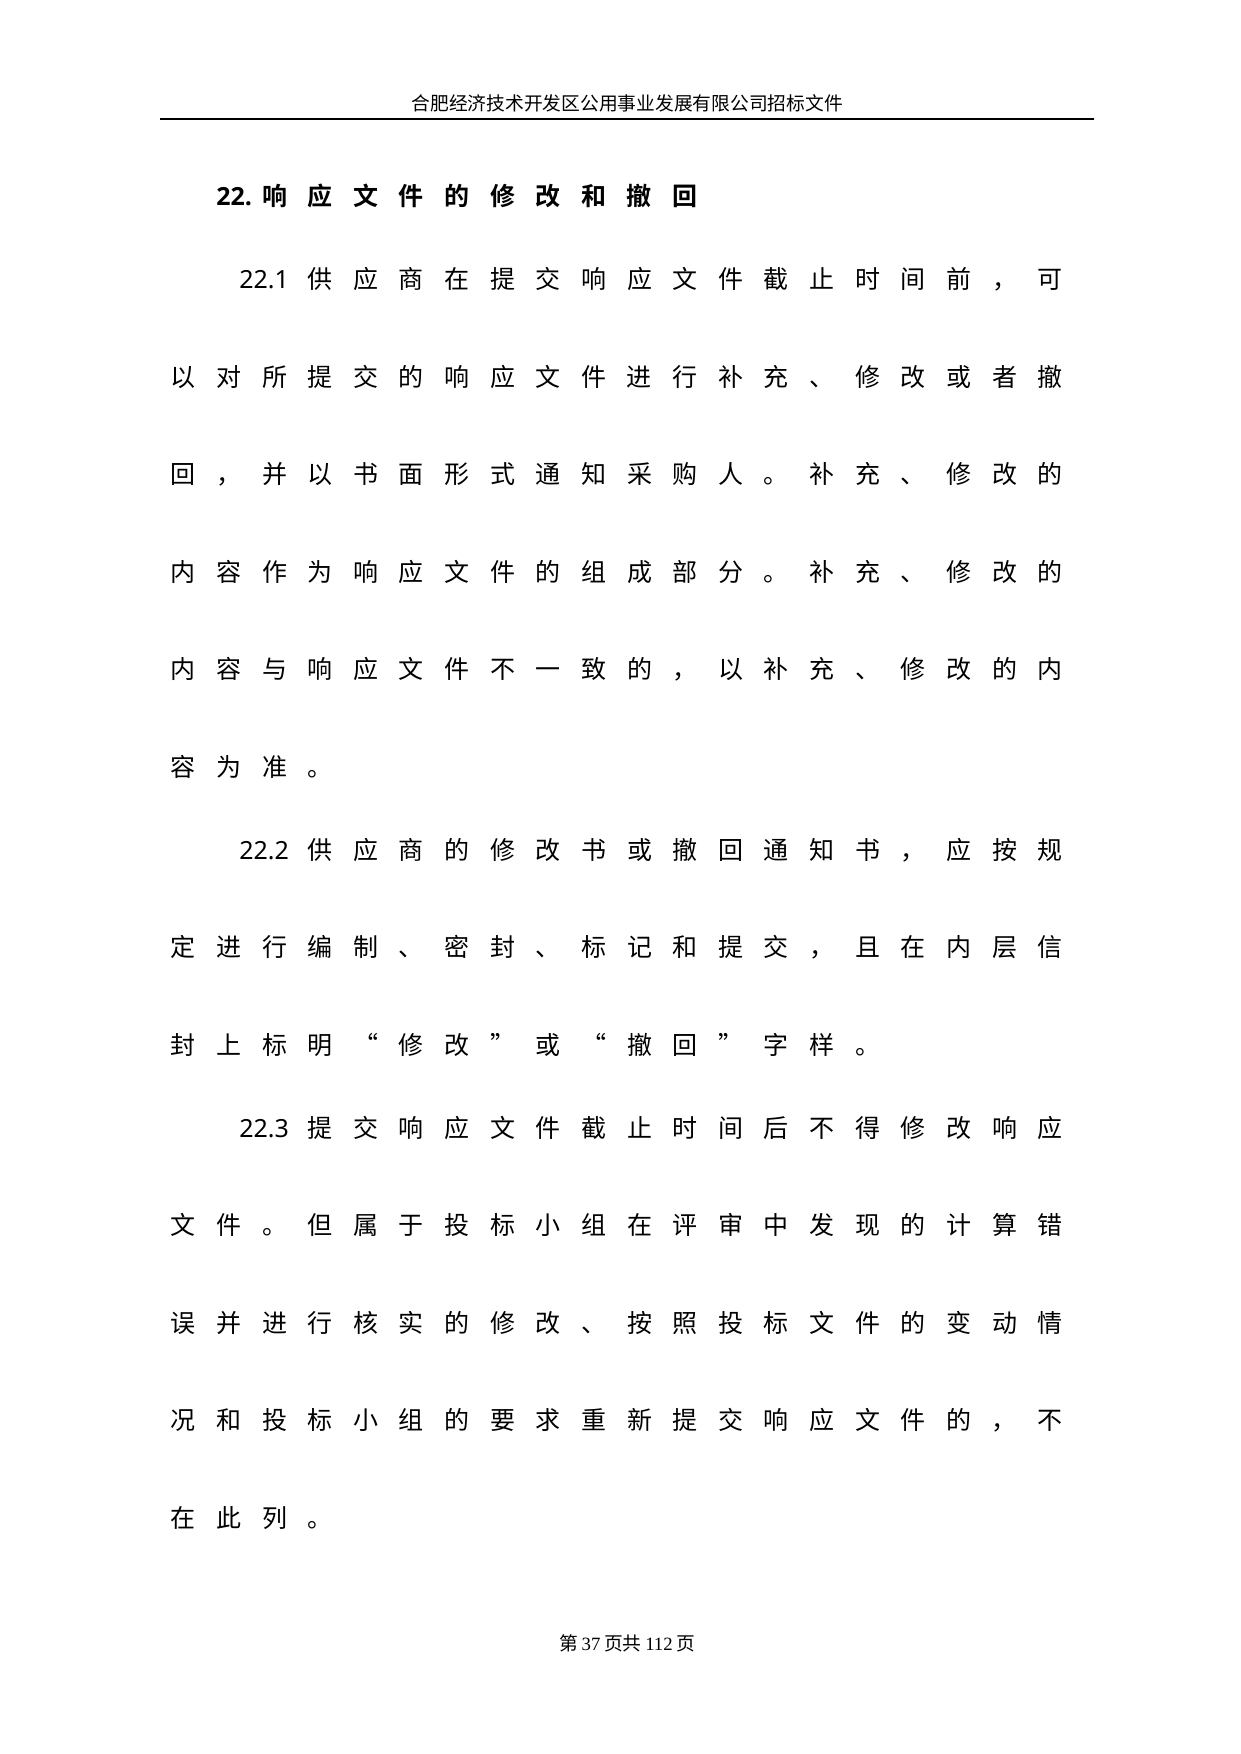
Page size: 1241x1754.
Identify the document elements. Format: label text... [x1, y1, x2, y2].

text 22.1 供应商在提交响应文件截止时间前，可以对所提交的响应文件进行补充、修改或者撤回，并以书面形式通知采购人。补充、修改的内容作为响应文件的组成部分。补充、修改的内容与响应文件不一致的，以补充、修改的内容为准。 [171, 245, 1083, 798]
text 22.3提交响应文件截止时间后不得修改响应文件。但属于投标小组在评审中发现的计算错误并进行核实的修改、按照投标文件的变动情况和投标小组的要求重新提交响应文件的，不在此列。 [171, 1094, 1083, 1549]
text 22.2 供应商的修改书或撤回通知书，应按规定进行编制、密封、标记和提交，且在内层信封上标明“修改”或“撤回”字样。 [171, 816, 1083, 1076]
text 22.响应文件的修改和撤回 [171, 162, 1083, 227]
